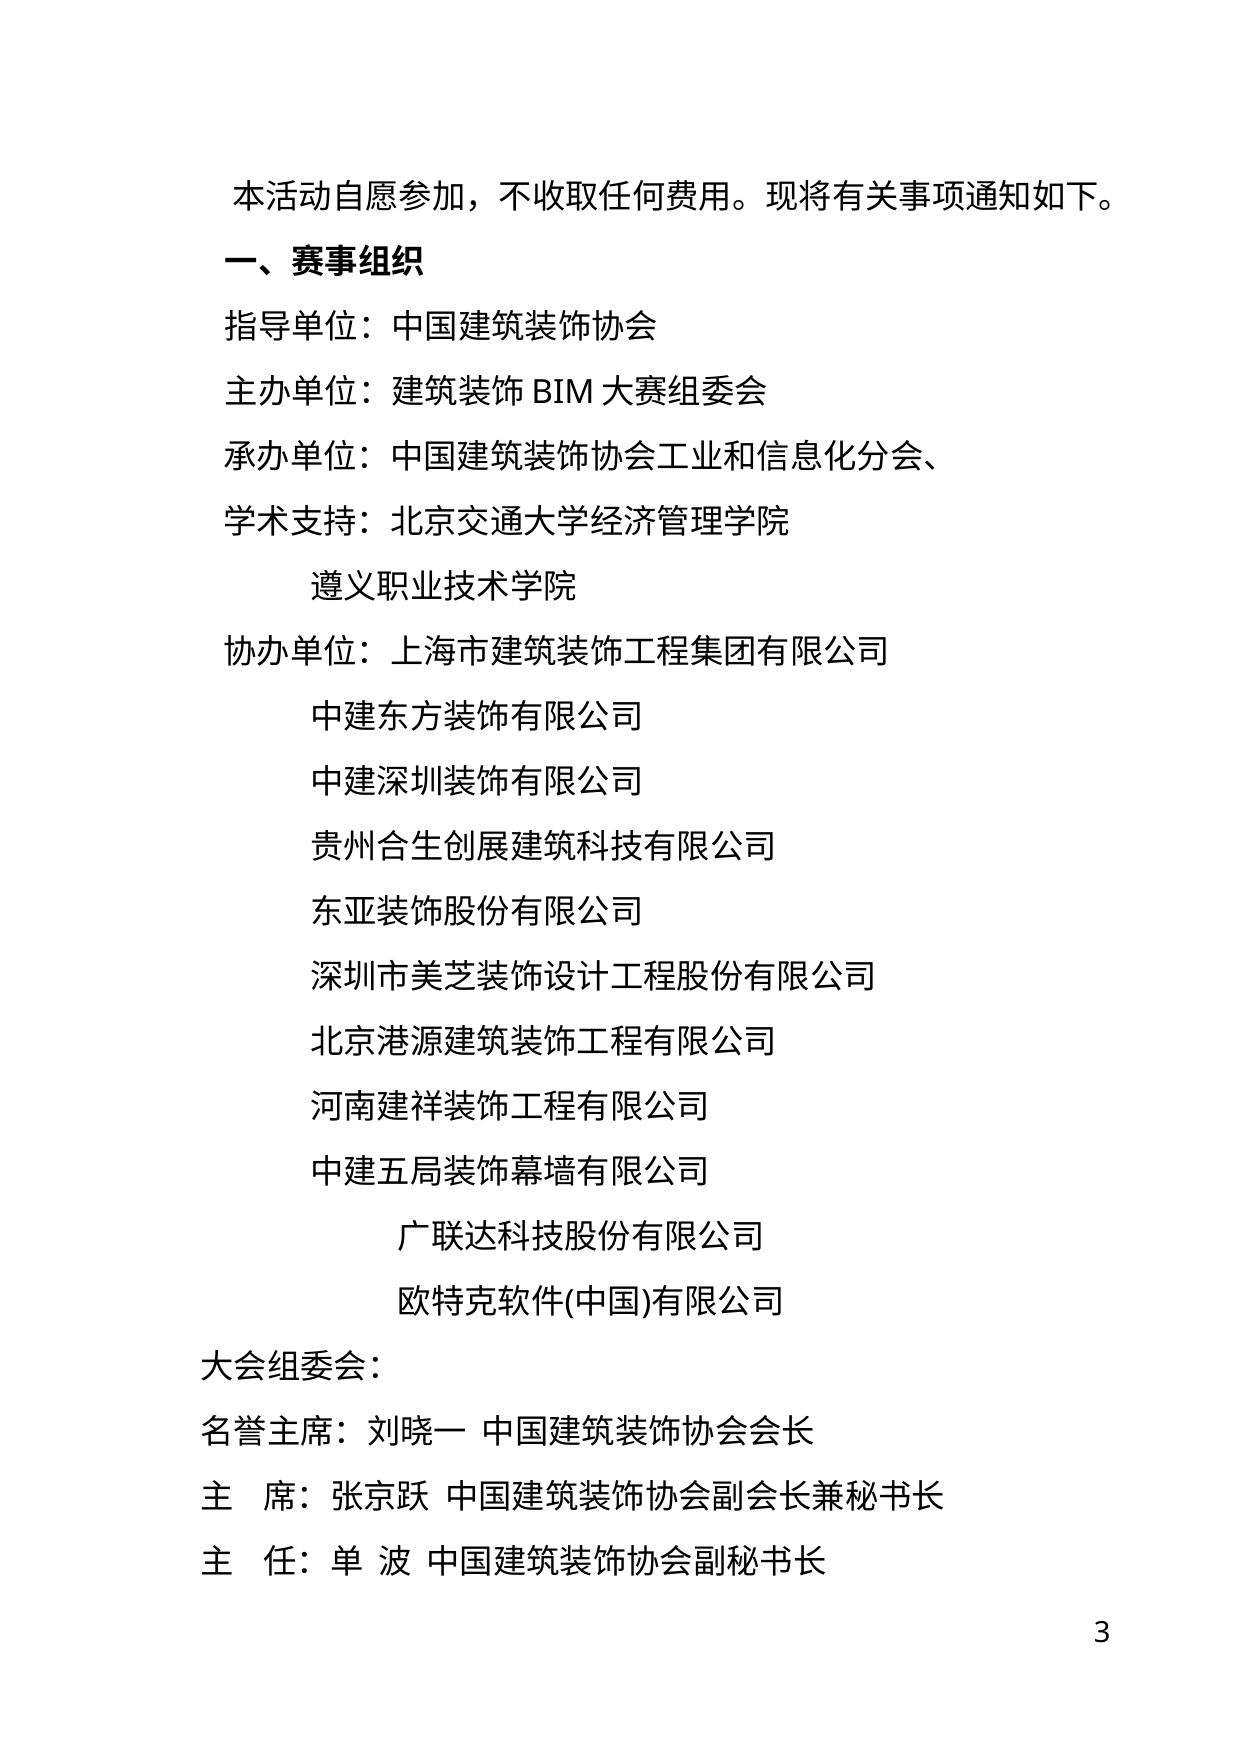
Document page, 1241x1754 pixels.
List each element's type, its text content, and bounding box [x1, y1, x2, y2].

text 学术支持：北京交通大学经济管理学院 [165, 487, 1110, 552]
text 东亚装饰股份有限公司 [165, 877, 1110, 942]
text 指导单位：中国建筑装饰协会 [224, 292, 1110, 357]
text 贵州合生创展建筑科技有限公司 [165, 812, 1110, 877]
text 主 席：张京跃 中国建筑装饰协会副会长兼秘书长 [165, 1462, 1110, 1527]
text 本活动自愿参加，不收取任何费用。现将有关事项通知如下。 [165, 162, 1110, 227]
text 主 任：单 波 中国建筑装饰协会副秘书长 [165, 1527, 1110, 1592]
text 深圳市美芝装饰设计工程股份有限公司 [165, 942, 1110, 1007]
text 主办单位：建筑装饰BIM大赛组委会 [224, 357, 1110, 422]
text 欧特克软件(中国)有限公司 [165, 1267, 1110, 1332]
text 北京港源建筑装饰工程有限公司 [165, 1007, 1110, 1072]
text 中建东方装饰有限公司 [165, 682, 1110, 747]
text 一、赛事组织 [224, 227, 1110, 292]
text 遵义职业技术学院 [165, 552, 1110, 617]
text 协办单位：上海市建筑装饰工程集团有限公司 [165, 617, 1110, 682]
text 大会组委会： [165, 1332, 1110, 1397]
text 广联达科技股份有限公司 [165, 1202, 1110, 1267]
text 河南建祥装饰工程有限公司 [165, 1072, 1110, 1137]
text 中建深圳装饰有限公司 [165, 747, 1110, 812]
text 名誉主席：刘晓一 中国建筑装饰协会会长 [165, 1397, 1110, 1462]
text 中建五局装饰幕墙有限公司 [165, 1137, 1110, 1202]
text 承办单位：中国建筑装饰协会工业和信息化分会、 [165, 422, 1110, 487]
